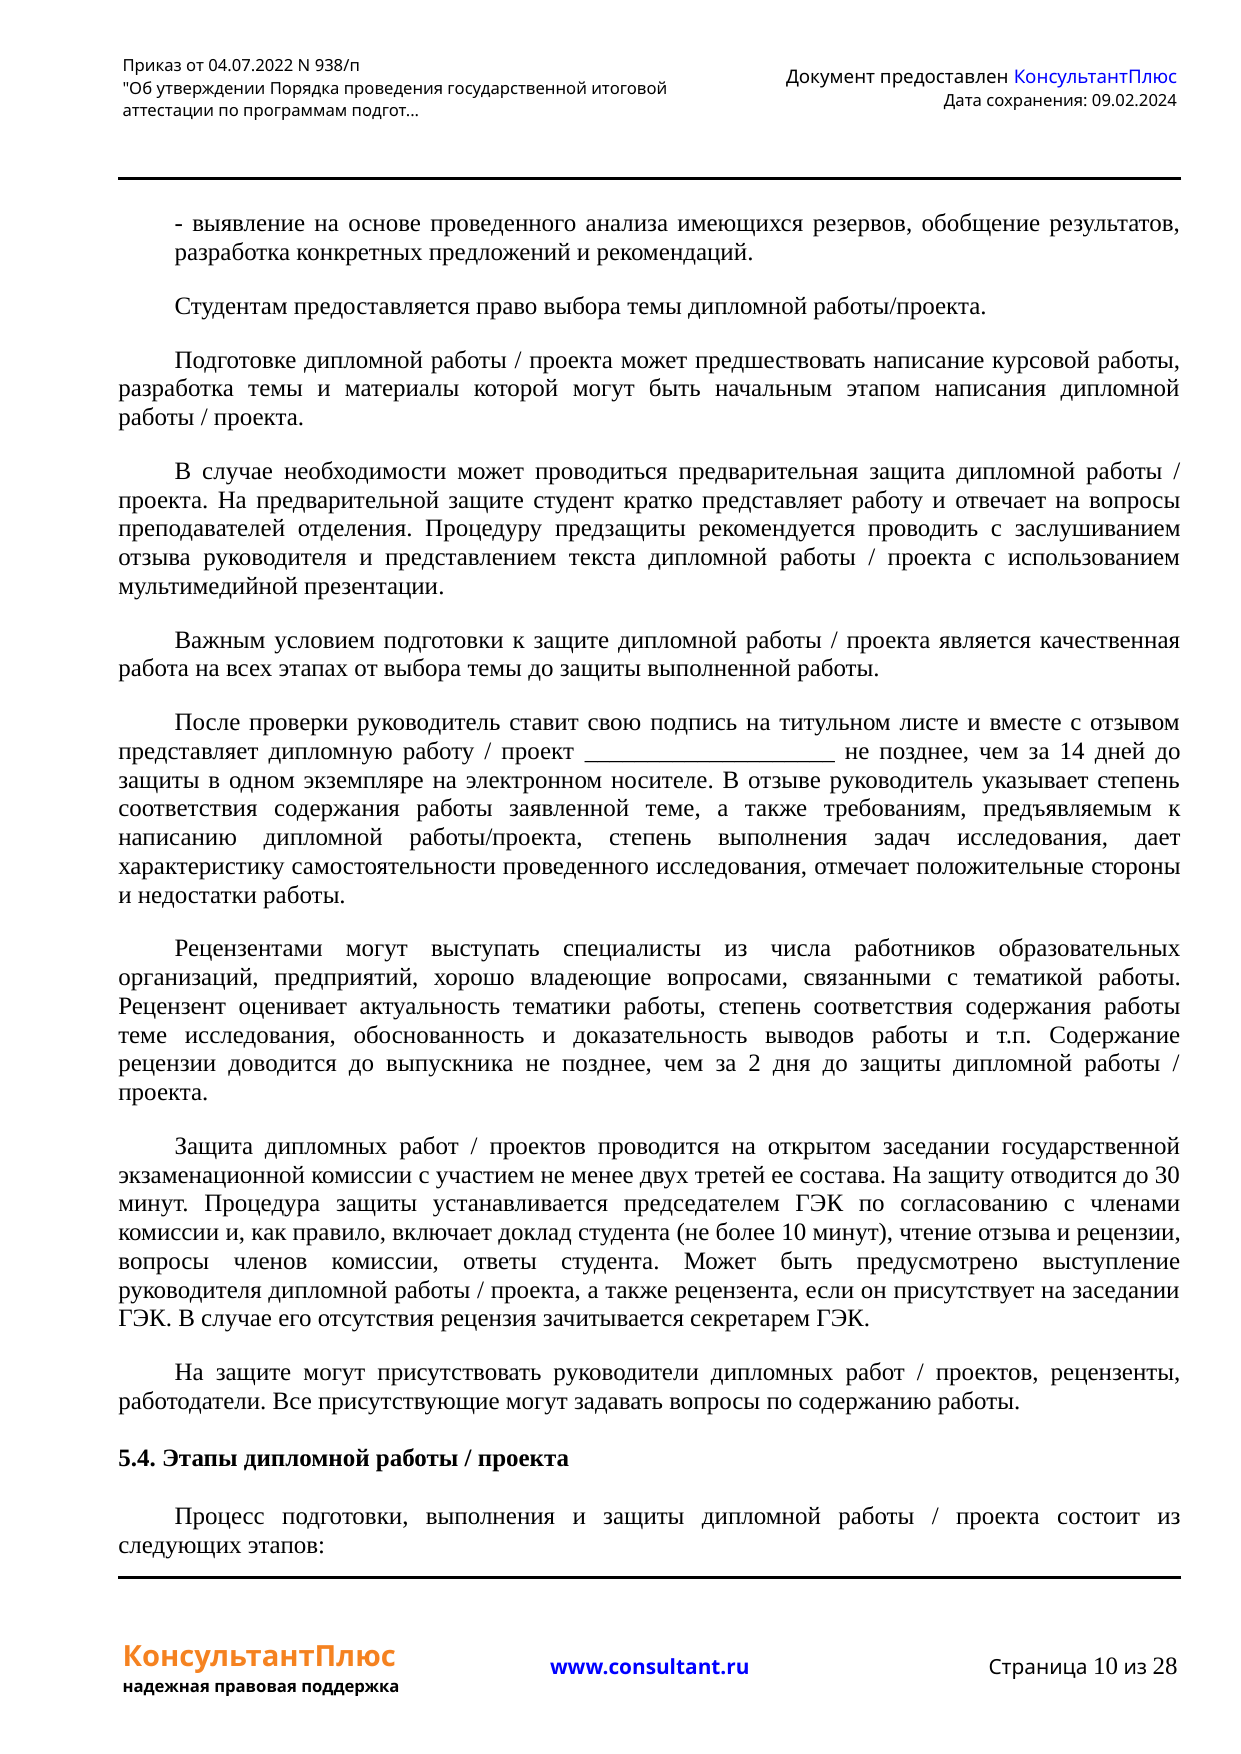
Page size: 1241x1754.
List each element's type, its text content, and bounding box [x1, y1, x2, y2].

text Защита дипломных работ / проектов проводится на открытом заседании государственной экзаменационной комиссии с участием не менее двух третей ее состава. На защиту отводится до 30 минут. Процедура защиты устанавливается председателем ГЭК по согласованию с членами комиссии и, как правило, включает доклад студента (не более 10 минут), чтение отзыва и рецензии, вопросы членов комиссии, ответы студента. Может быть предусмотрено выступление руководителя дипломной работы / проекта, а также рецензента, если он присутствует на заседании ГЭК. В случае его отсутствия рецензия зачитывается секретарем ГЭК. [118, 1131, 1181, 1332]
text 5.4. Этапы дипломной работы / проекта [118, 1443, 1181, 1472]
text Важным условием подготовки к защите дипломной работы / проекта является качественная работа на всех этапах от выбора темы до защиты выполненной работы. [118, 625, 1181, 682]
text Подготовке дипломной работы / проекта может предшествовать написание курсовой работы, разработка темы и материалы которой могут быть начальным этапом написания дипломной работы / проекта. [118, 345, 1181, 431]
text В случае необходимости может проводиться предварительная защита дипломной работы / проекта. На предварительной защите студент кратко представляет работу и отвечает на вопросы преподавателей отделения. Процедуру предзащиты рекомендуется проводить с заслушиванием отзыва руководителя и представлением текста дипломной работы / проекта с использованием мультимедийной презентации. [118, 456, 1181, 600]
text - выявление на основе проведенного анализа имеющихся резервов, обобщение результатов, разработка конкретных предложений и рекомендаций. [174, 208, 1181, 266]
text На защите могут присутствовать руководители дипломных работ / проектов, рецензенты, работодатели. Все присутствующие могут задавать вопросы по содержанию работы. [118, 1357, 1181, 1415]
text После проверки руководитель ставит свою подпись на титульном листе и вместе с отзывом представляет дипломную работу / проект ____________________ не позднее, чем за 14 дней до защиты в одном экземпляре на электронном носителе. В отзыве руководитель указывает степень соответствия содержания работы заявленной теме, а также требованиям, предъявляемым к написанию дипломной работы/проекта, степень выполнения задач исследования, дает характеристику самостоятельности проведенного исследования, отмечает положительные стороны и недостатки работы. [118, 707, 1181, 908]
text Рецензентами могут выступать специалисты из числа работников образовательных организаций, предприятий, хорошо владеющие вопросами, связанными с тематикой работы. Рецензент оценивает актуальность тематики работы, степень соответствия содержания работы теме исследования, обоснованность и доказательность выводов работы и т.п. Содержание рецензии доводится до выпускника не позднее, чем за 2 дня до защиты дипломной работы / проекта. [118, 933, 1181, 1106]
text Студентам предоставляется право выбора темы дипломной работы/проекта. [118, 291, 1181, 320]
text Процесс подготовки, выполнения и защиты дипломной работы / проекта состоит из следующих этапов: [118, 1501, 1181, 1558]
